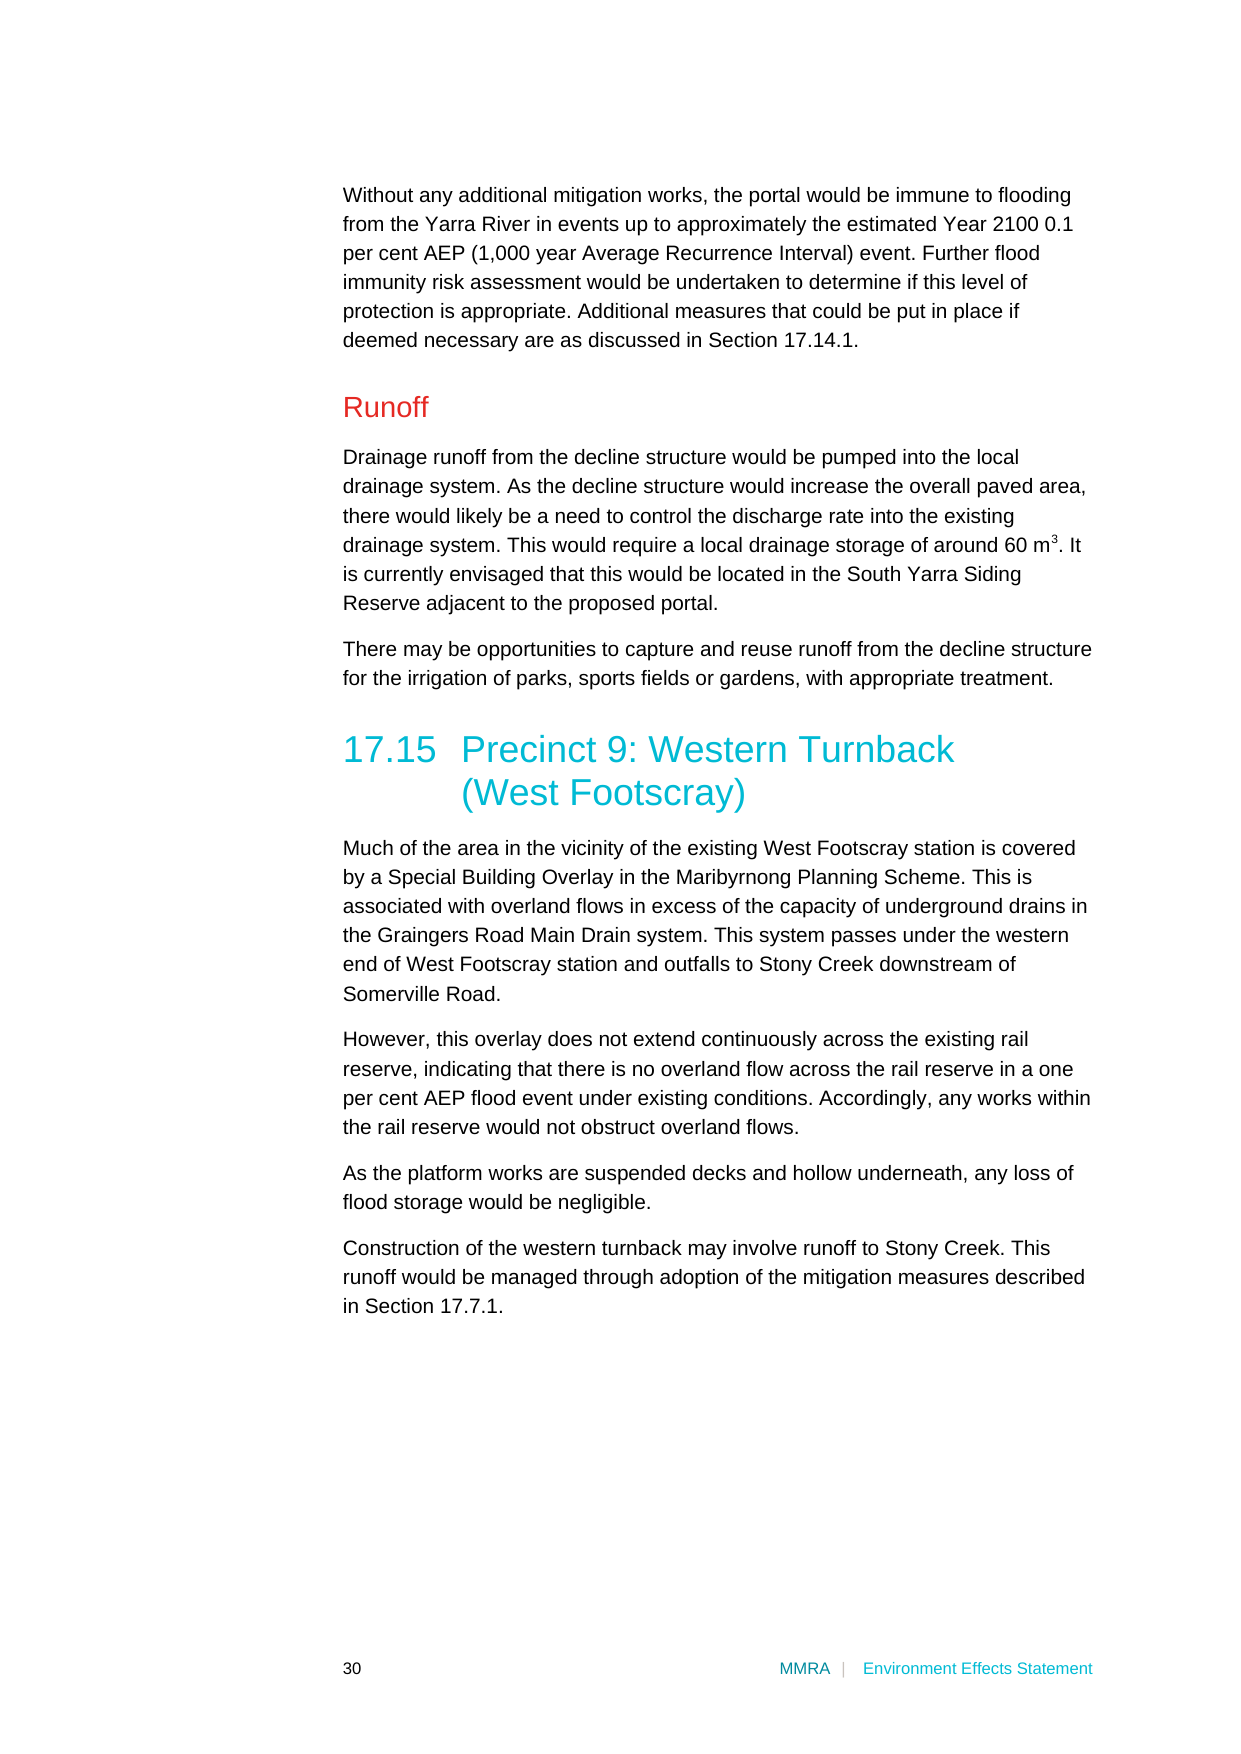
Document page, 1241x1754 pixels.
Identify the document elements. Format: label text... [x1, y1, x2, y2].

subtitle Precinct 9: Western Turnback (West Footscray) [343, 727, 1092, 814]
text Construction of the western turnback may involve runoff to Stony Creek. This runoff would be managed through adoption of the mitigation measures described in Section ‎17.7.1. [343, 1230, 1092, 1318]
text Drainage runoff from the decline structure would be pumped into the local drainage system. As the decline structure would increase the overall paved area, there would likely be a need to control the discharge rate into the existing drainage system. This would require a local drainage storage of around 60 m3. It is currently envisaged that this would be located in the South Yarra Siding Reserve adjacent to the proposed portal. [343, 440, 1092, 615]
text There may be opportunities to capture and reuse runoff from the decline structure for the irrigation of parks, sports fields or gardens, with appropriate treatment. [343, 632, 1104, 690]
text As the platform works are suspended decks and hollow underneath, any loss of flood storage would be negligible. [343, 1155, 1092, 1214]
subtitle Runoff [343, 390, 1092, 423]
text Much of the area in the vicinity of the existing West Footscray station is covered by a Special Building Overlay in the Maribyrnong Planning Scheme. This is associated with overland flows in excess of the capacity of underground drains in the Graingers Road Main Drain system. This system passes under the western end of West Footscray station and outfalls to Stony Creek downstream of Somerville Road. [343, 830, 1092, 1005]
text However, this overlay does not extend continuously across the existing rail reserve, indicating that there is no overland flow across the rail reserve in a one per cent AEP flood event under existing conditions. Accordingly, any works within the rail reserve would not obstruct overland flows. [343, 1022, 1092, 1139]
text Without any additional mitigation works, the portal would be immune to flooding from the Yarra River in events up to approximately the estimated Year 2100 0.1 per cent AEP (1,000 year Average Recurrence Interval) event. Further flood immunity risk assessment would be undertaken to determine if this level of protection is appropriate. Additional measures that could be put in place if deemed necessary are as discussed in Section ‎17.14.1. [343, 177, 1092, 352]
